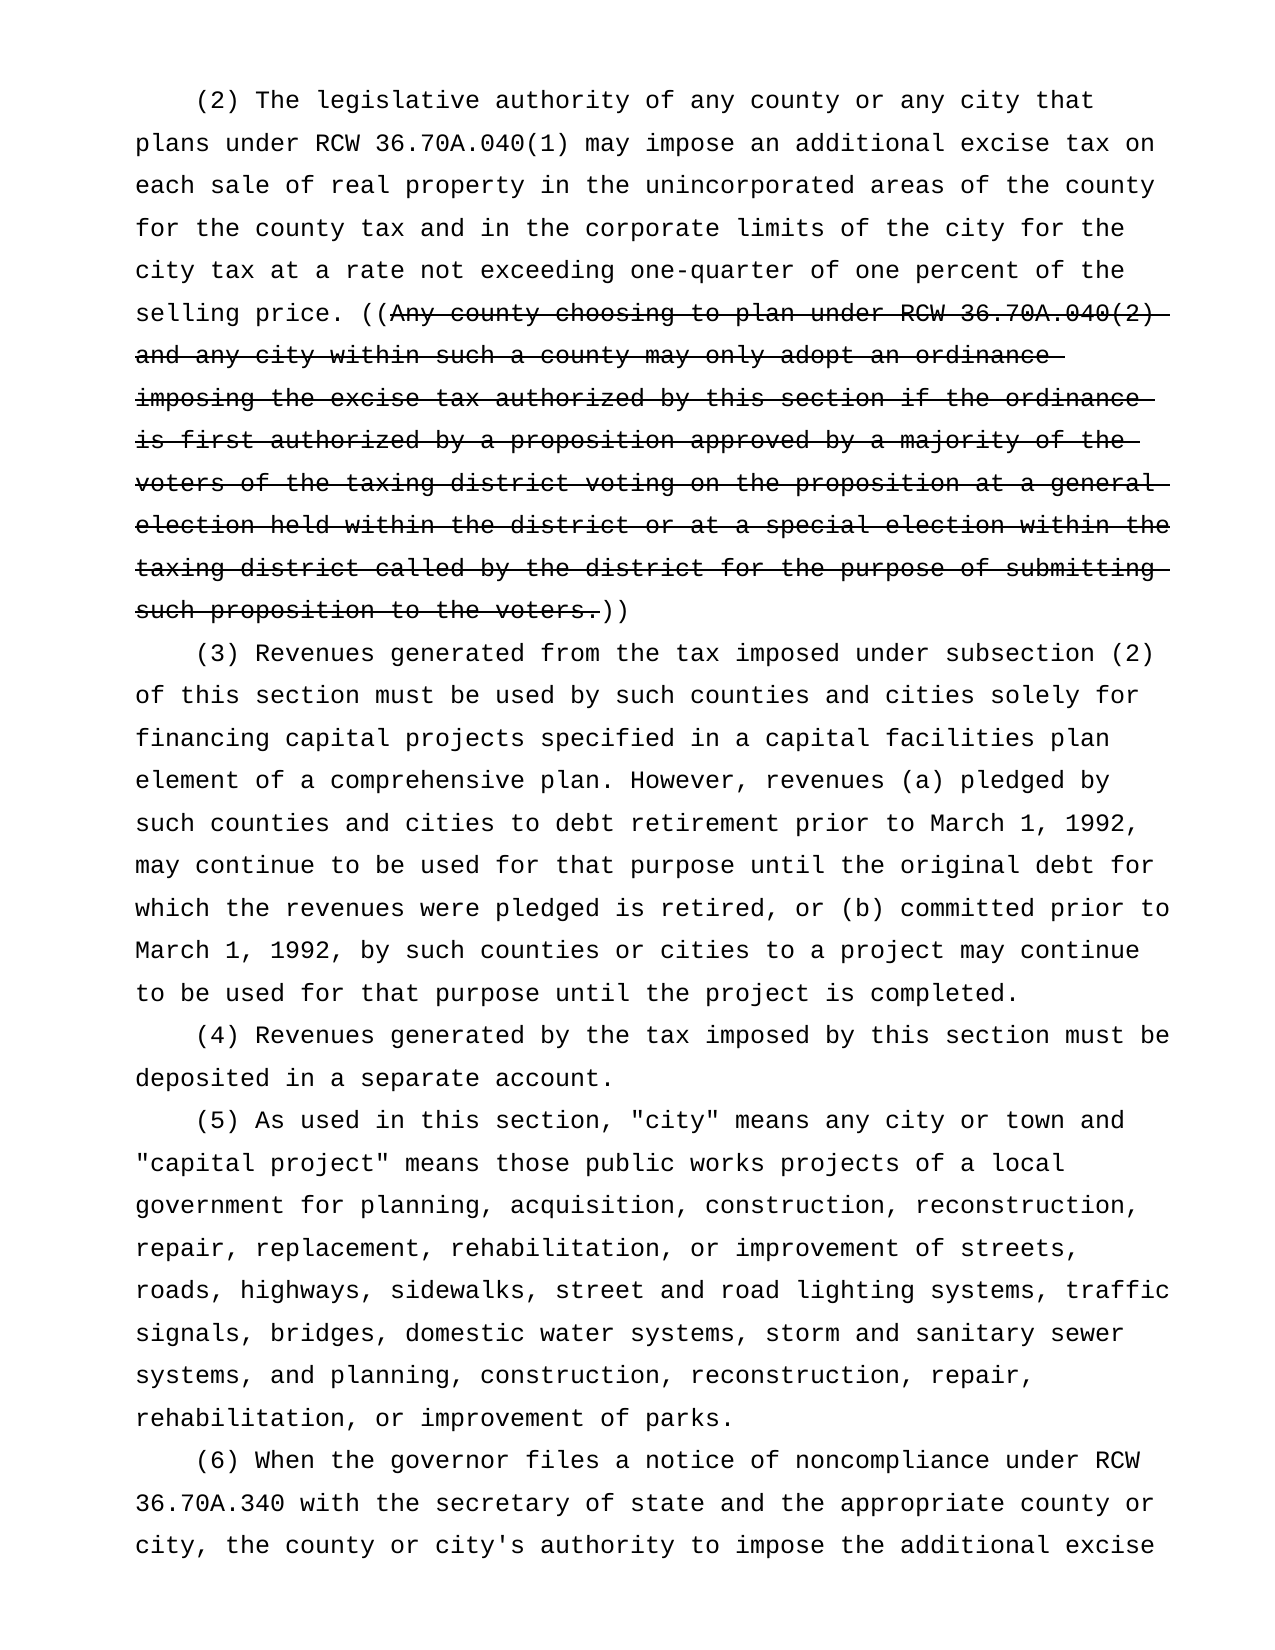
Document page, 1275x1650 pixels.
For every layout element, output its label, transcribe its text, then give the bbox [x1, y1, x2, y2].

text (2) The legislative authority of any county or any city that plans under RCW 36.70A.040(1) may impose an additional excise tax on each sale of real property in the unincorporated areas of the county for the county tax and in the corporate limits of the city for the city tax at a rate not exceeding one-quarter of one percent of the selling price. ((Any county choosing to plan under RCW 36.70A.040(2) and any city within such a county may only adopt an ordinance imposing the excise tax authorized by this section if the ordinance is first authorized by a proposition approved by a majority of the voters of the taxing district voting on the proposition at a general election held within the district or at a special election within the taxing district called by the district for the purpose of submitting such proposition to the voters.)) [135, 75, 1170, 484]
text (5) As used in this section, "city" means any city or town and "capital project" means those public works projects of a local government for planning, acquisition, construction, reconstruction, repair, replacement, rehabilitation, or improvement of streets, roads, highways, sidewalks, street and road lighting systems, traffic signals, bridges, domestic water systems, storm and sanitary sewer systems, and planning, construction, reconstruction, repair, rehabilitation, or improvement of parks. [135, 1095, 1170, 1435]
text (2) The legislative authority of any county or any city that plans under RCW 36.70A.040(1) may impose an additional excise tax on each sale of real property in the unincorporated areas of the county for the county tax and in the corporate limits of the city for the city tax at a rate not exceeding one-quarter of one percent of the selling price. ((Any county choosing to plan under RCW 36.70A.040(2) and any city within such a county may only adopt an ordinance imposing the excise tax authorized by this section if the ordinance is first authorized by a proposition approved by a majority of the voters of the taxing district voting on the proposition at a general election held within the district or at a special election within the taxing district called by the district for the purpose of submitting such proposition to the voters.)) [135, 571, 1170, 627]
text (3) Revenues generated from the tax imposed under subsection (2) of this section must be used by such counties and cities solely for financing capital projects specified in a capital facilities plan element of a comprehensive plan. However, revenues (a) pledged by such counties and cities to debt retirement prior to March 1, 1992, may continue to be used for that purpose until the original debt for which the revenues were pledged is retired, or (b) committed prior to March 1, 1992, by such counties or cities to a project may continue to be used for that purpose until the project is completed. [135, 627, 1170, 1010]
text (4) Revenues generated by the tax imposed by this section must be deposited in a separate account. [135, 1010, 1170, 1095]
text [135, 1435, 1170, 1562]
